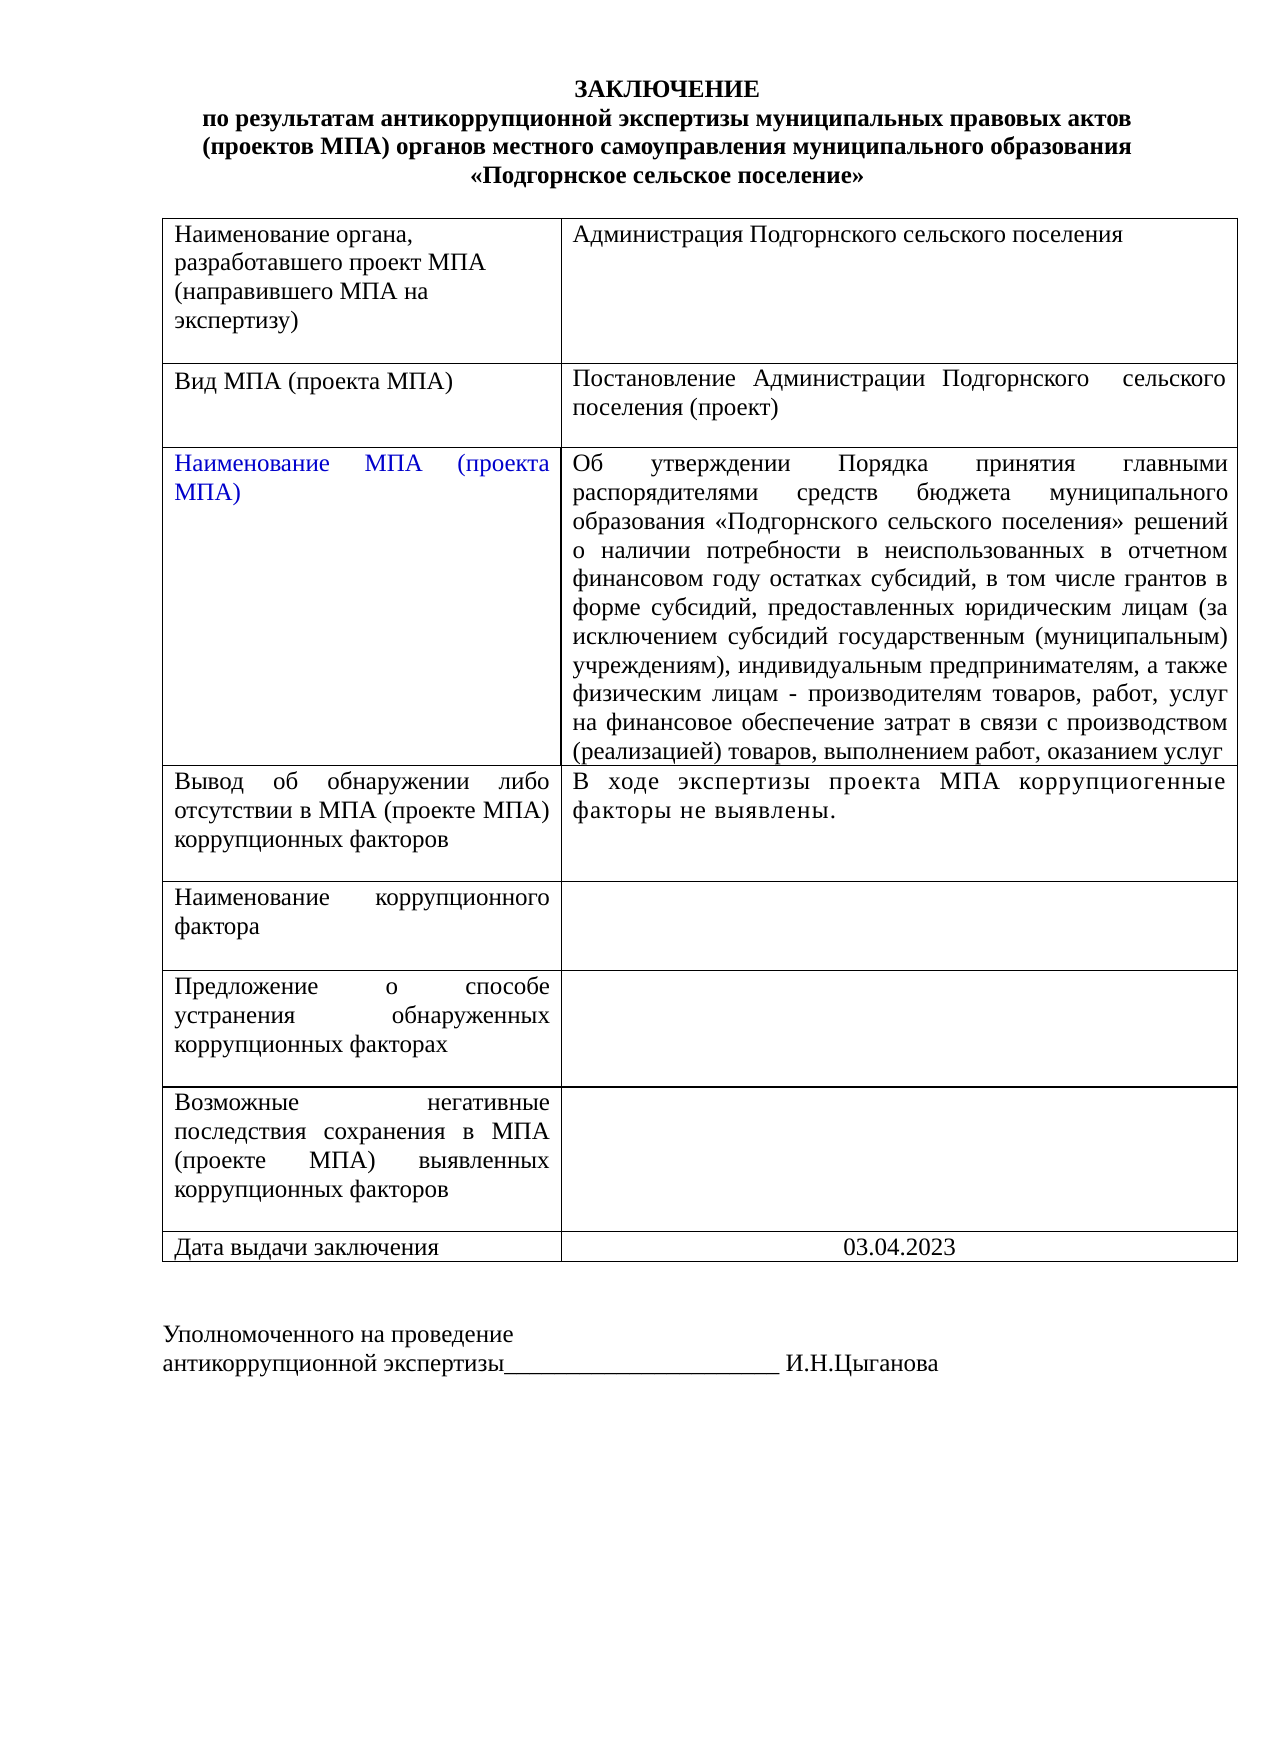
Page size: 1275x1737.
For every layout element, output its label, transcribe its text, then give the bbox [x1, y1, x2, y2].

table_cell Дата выдачи заключения [163, 1232, 561, 1261]
table_header Наименование органа, разработавшего проект МПА (направившего МПА на экспертизу) [163, 219, 561, 362]
text антикоррупционной экспертизы______________________ И.Н.Цыганова [162, 1348, 1172, 1377]
text по результатам антикоррупционной экспертизы муниципальных правовых актов (проектов МПА) органов местного самоуправления муниципального образования «Подгорнское сельское поселение» [162, 103, 1172, 189]
table_cell [562, 1088, 1237, 1231]
table_cell Об утверждении Порядка принятия главными распорядителями средств бюджета муниципального образования «Подгорнского сельского поселения» решений о наличии потребности в неиспользованных в отчетном финансовом году остатках субсидий, в том числе грантов в форме субсидий, предоставленных юридическим лицам (за исключением субсидий государственным (муниципальным) учреждениям), индивидуальным предпринимателям, а также физическим лицам - производителям товаров, работ, услуг на финансовое обеспечение затрат в связи с производством (реализацией) товаров, выполнением работ, оказанием услуг [562, 448, 1237, 765]
table_header Администрация Подгорнского сельского поселения [562, 219, 1237, 362]
text ЗАКЛЮЧЕНИЕ [162, 74, 1172, 103]
table_cell В ходе экспертизы проекта МПА коррупциогенные факторы не выявлены. [562, 766, 1237, 881]
table_cell Наименование МПА (проекта МПА) [163, 448, 560, 765]
table_cell Наименование коррупционного фактора [163, 882, 561, 970]
table_cell [562, 882, 1237, 970]
table_cell Возможные негативные последствия сохранения в МПА (проекте МПА) выявленных коррупционных факторов [163, 1088, 561, 1231]
table_cell [562, 971, 1237, 1086]
text Уполномоченного на проведение [162, 1319, 1172, 1348]
table_cell Постановление Администрации Подгорнского сельского поселения (проект) [562, 364, 1237, 447]
table_cell Вид МПА (проекта МПА) [163, 364, 561, 447]
table_cell Вывод об обнаружении либо отсутствии в МПА (проекте МПА) коррупционных факторов [163, 766, 561, 881]
table_cell Предложение о способе устранения обнаруженных коррупционных факторах [163, 971, 561, 1086]
table_cell 03.04.2023 [562, 1232, 1237, 1261]
